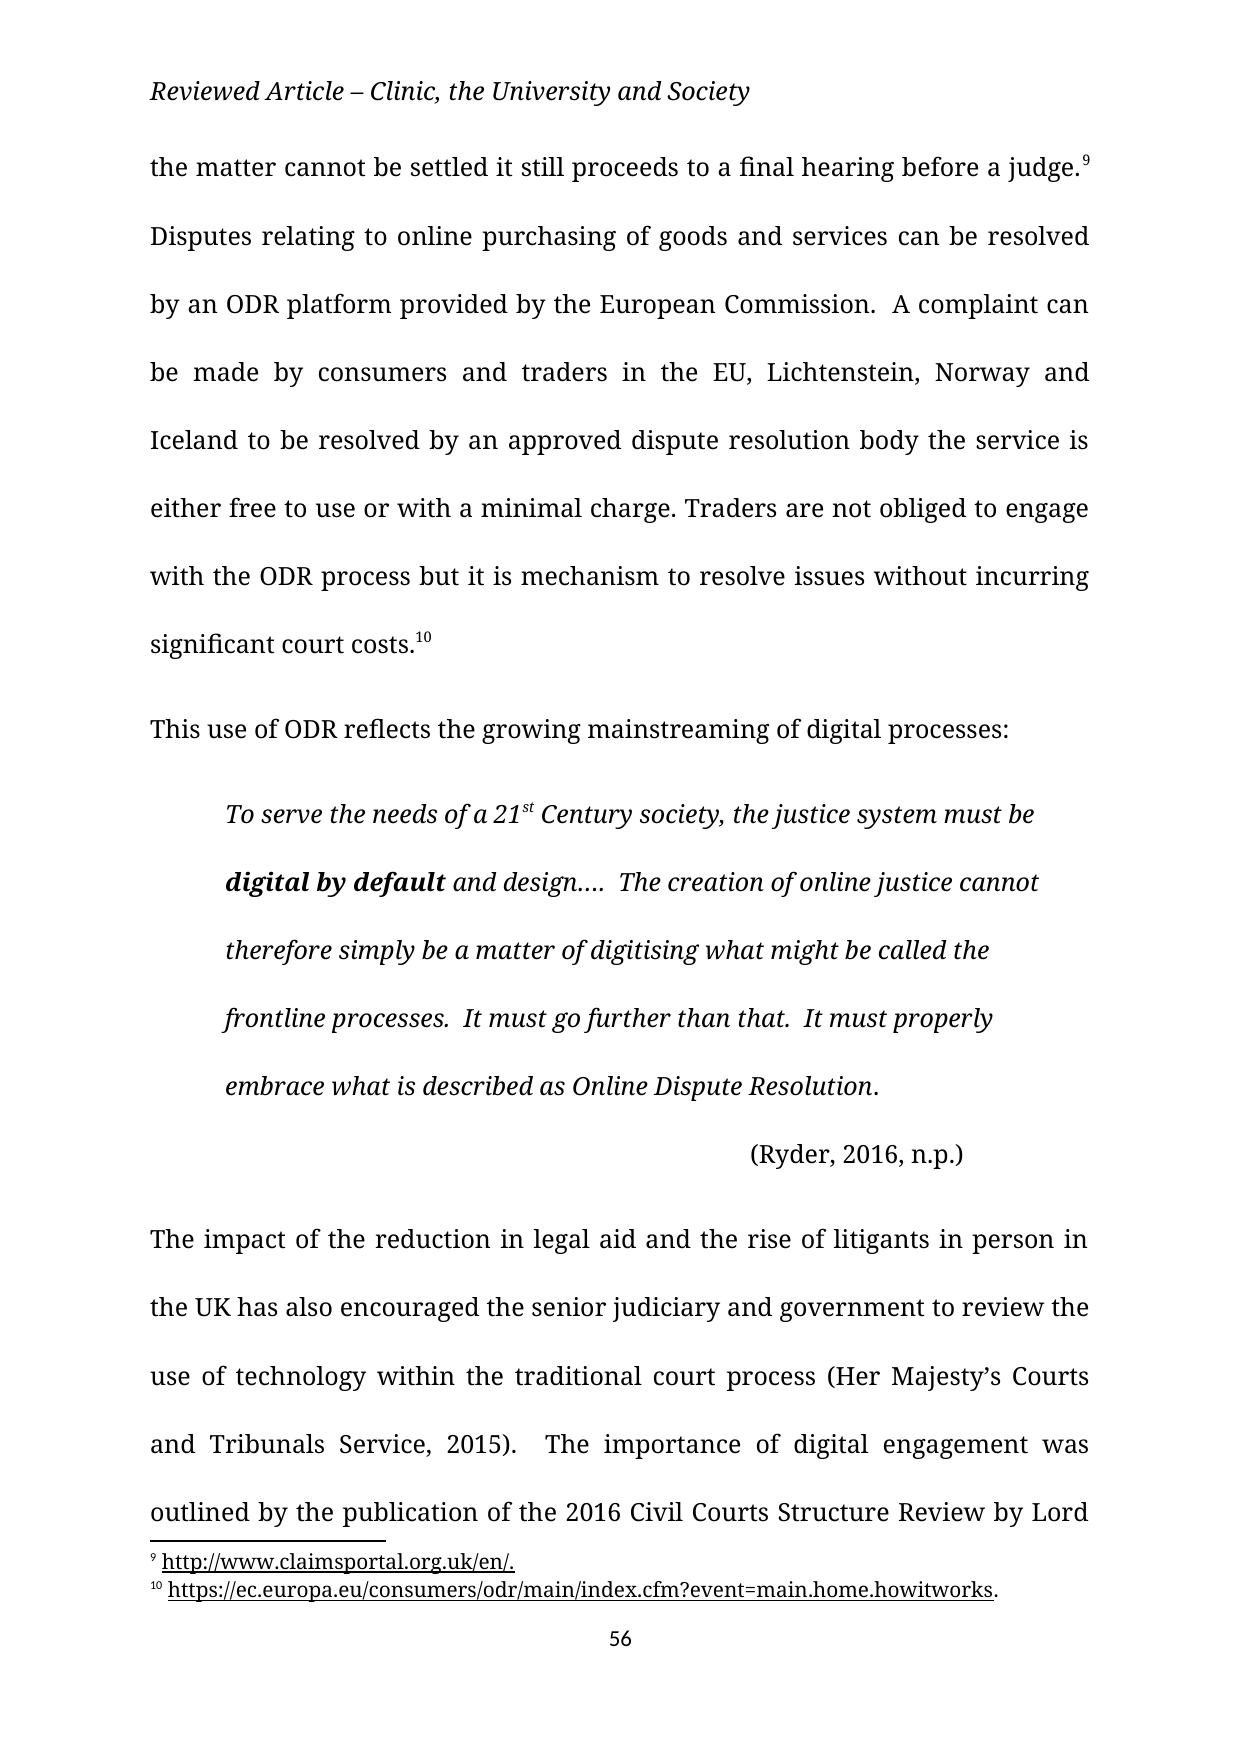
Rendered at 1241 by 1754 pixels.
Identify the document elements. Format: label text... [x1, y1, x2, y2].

text (Ryder, 2016, n.p.) [225, 1137, 1090, 1171]
text This use of ODR reflects the growing mainstreaming of digital processes: [150, 712, 1090, 746]
text To serve the needs of a 21st Century society, the justice system must be digital by default and design…. The creation of online justice cannot therefore simply be a matter of digitising what might be called the frontline processes. It must go further than that. It must properly embrace what is described as Online Dispute Resolution. [225, 796, 1090, 1103]
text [150, 150, 1090, 661]
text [150, 1222, 1090, 1528]
